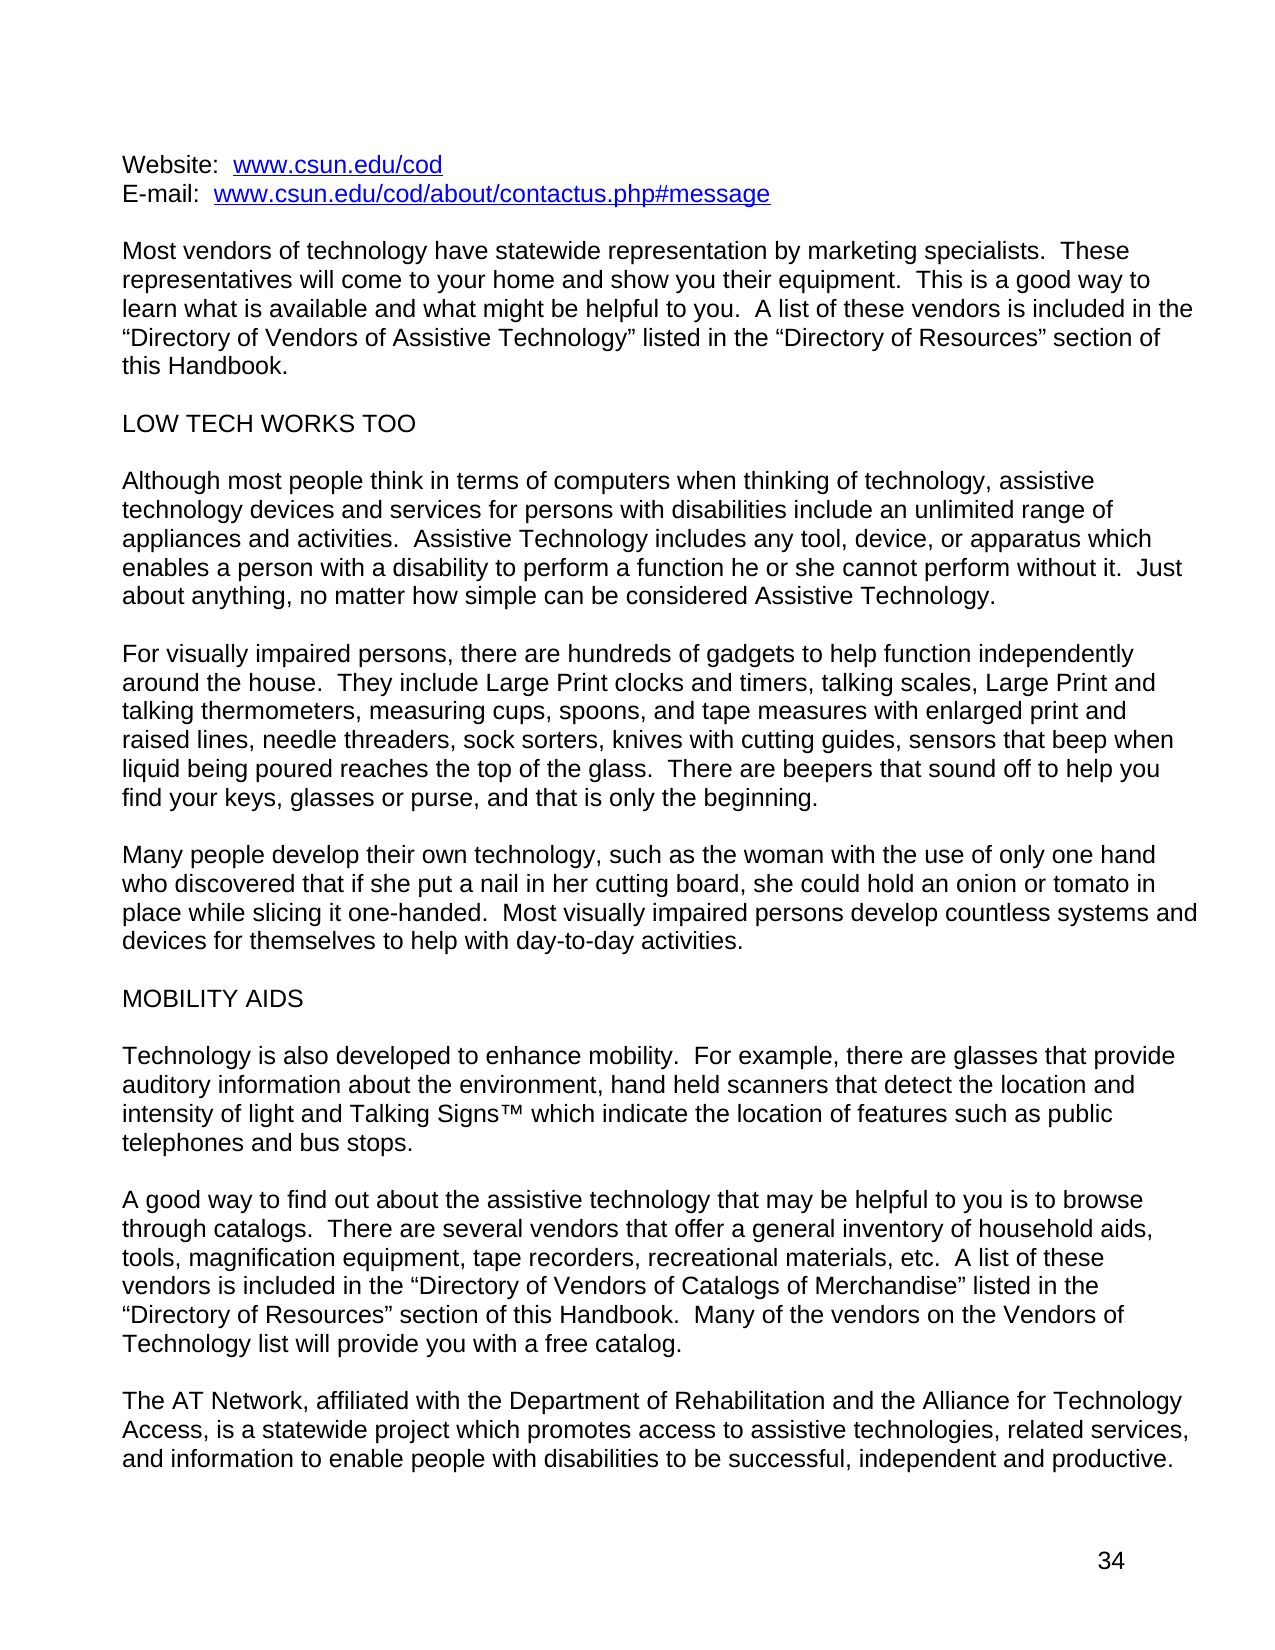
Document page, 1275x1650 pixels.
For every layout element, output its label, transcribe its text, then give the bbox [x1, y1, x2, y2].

text A good way to find out about the assistive technology that may be helpful to you is to browse through catalogs. There are several vendors that offer a general inventory of household aids, tools, magnification equipment, tape recorders, recreational materials, etc. A list of these vendors is included in the “Directory of Vendors of Catalogs of Merchandise” listed in the “Directory of Resources” section of this Handbook. Many of the vendors on the Vendors of Technology list will provide you with a free catalog. [122, 1185, 1200, 1357]
text Many people develop their own technology, such as the woman with the use of only one hand who discovered that if she put a nail in her cutting board, she could hold an onion or tomato in place while slicing it one-handed. Most visually impaired persons develop countless systems and devices for themselves to help with day-to-day activities. [122, 840, 1200, 955]
text Although most people think in terms of computers when thinking of technology, assistive technology devices and services for persons with disabilities include an unlimited range of appliances and activities. Assistive Technology includes any tool, device, or apparatus which enables a person with a disability to perform a function he or she cannot perform without it. Just about anything, no matter how simple can be considered Assistive Technology. [122, 466, 1200, 610]
text For visually impaired persons, there are hundreds of gadgets to help function independently around the house. They include Large Print clocks and timers, talking scales, Large Print and talking thermometers, measuring cups, spoons, and tape measures with enlarged print and raised lines, needle threaders, sock sorters, knives with cutting guides, sensors that beep when liquid being poured reaches the top of the glass. There are beepers that sound off to help you find your keys, glasses or purse, and that is only the beginning. [122, 639, 1200, 811]
text MOBILITY AIDS [122, 984, 1200, 1012]
text E-mail: www.csun.edu/cod/about/contactus.php#message [122, 179, 1200, 207]
text Website: www.csun.edu/cod [122, 150, 1200, 179]
text LOW TECH WORKS TOO [122, 409, 1200, 437]
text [122, 1386, 1200, 1472]
text Most vendors of technology have statewide representation by marketing specialists. These representatives will come to your home and show you their equipment. This is a good way to learn what is available and what might be helpful to you. A list of these vendors is included in the “Directory of Vendors of Assistive Technology” listed in the “Directory of Resources” section of this Handbook. [122, 236, 1200, 380]
text Technology is also developed to enhance mobility. For example, there are glasses that provide auditory information about the environment, hand held scanners that detect the location and intensity of light and Talking Signs™ which indicate the location of features such as public telephones and bus stops. [122, 1041, 1200, 1156]
